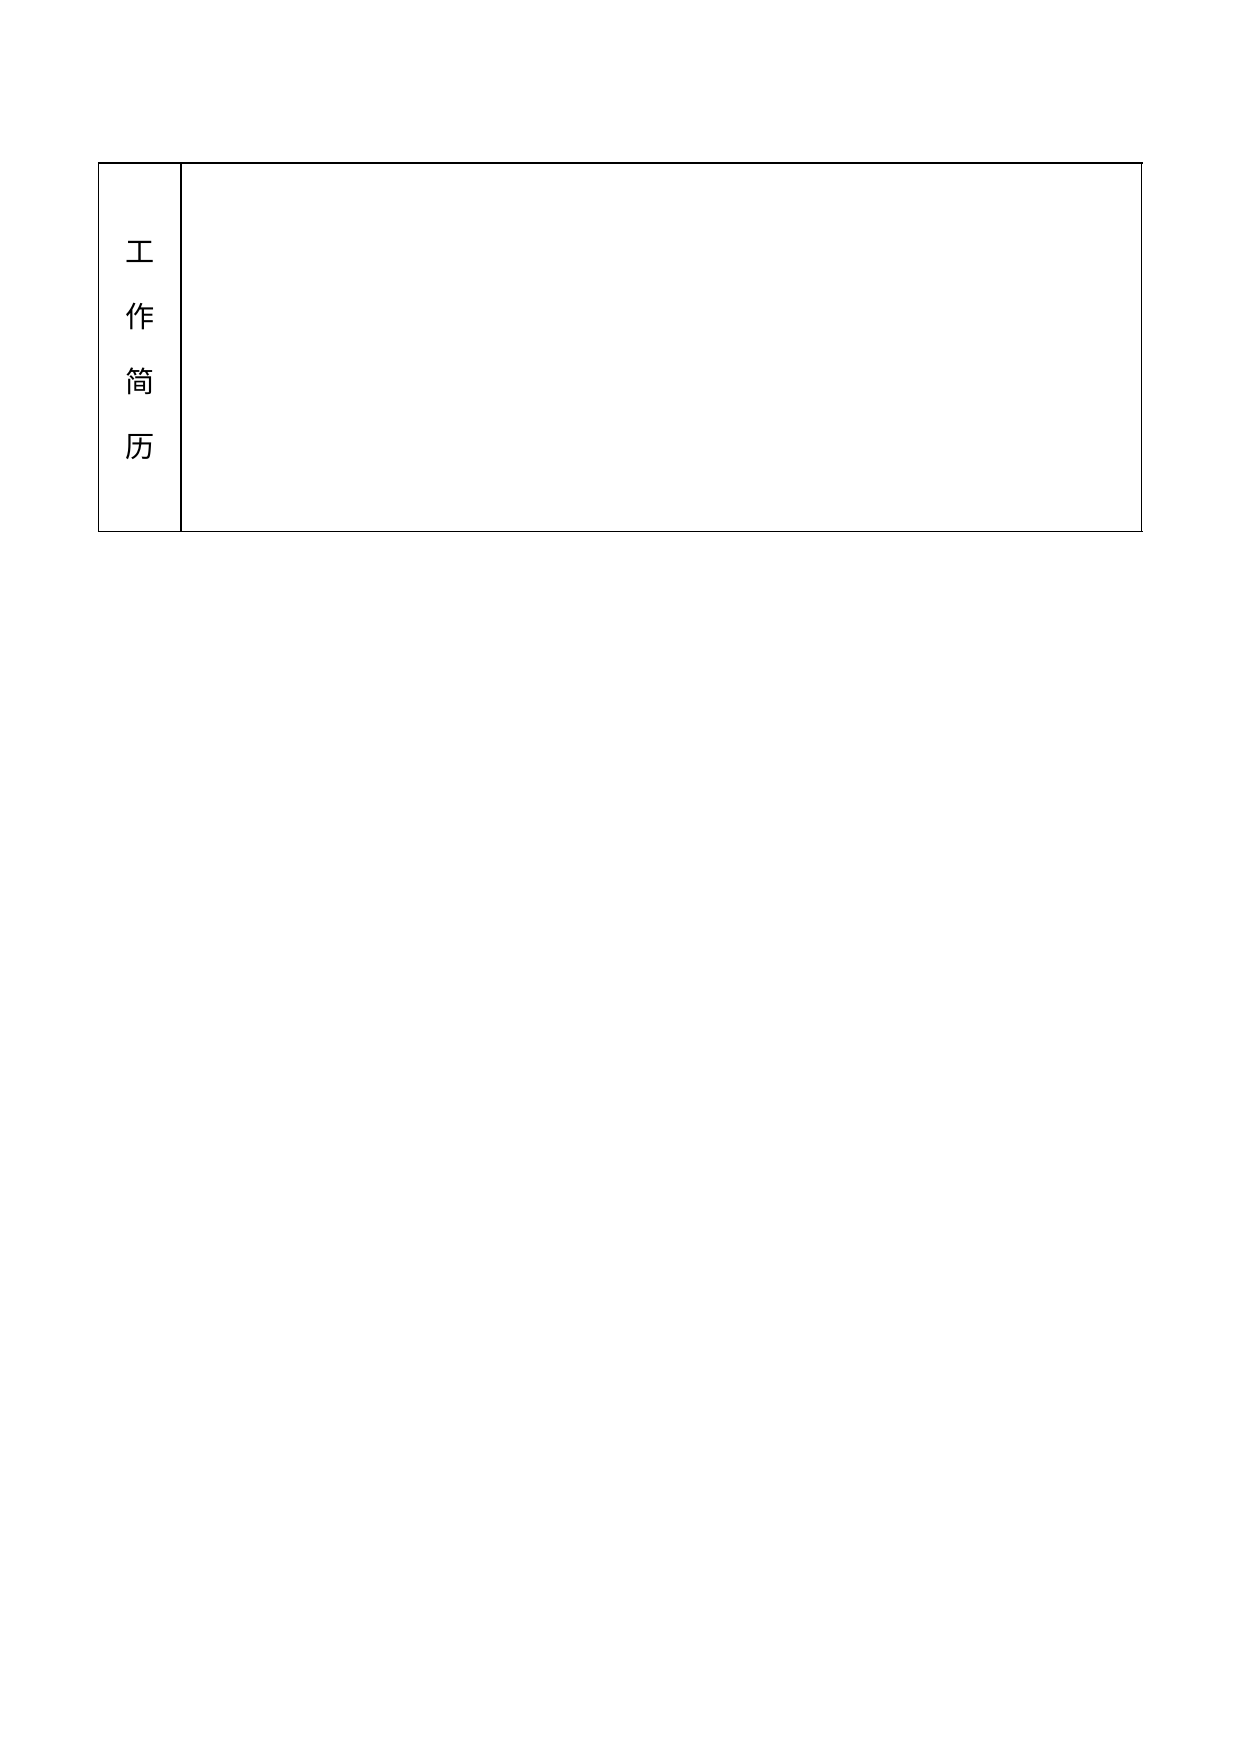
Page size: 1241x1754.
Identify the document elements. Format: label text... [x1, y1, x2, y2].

table_cell 工 作 简 历 [99, 164, 180, 531]
table_cell [182, 164, 1141, 531]
